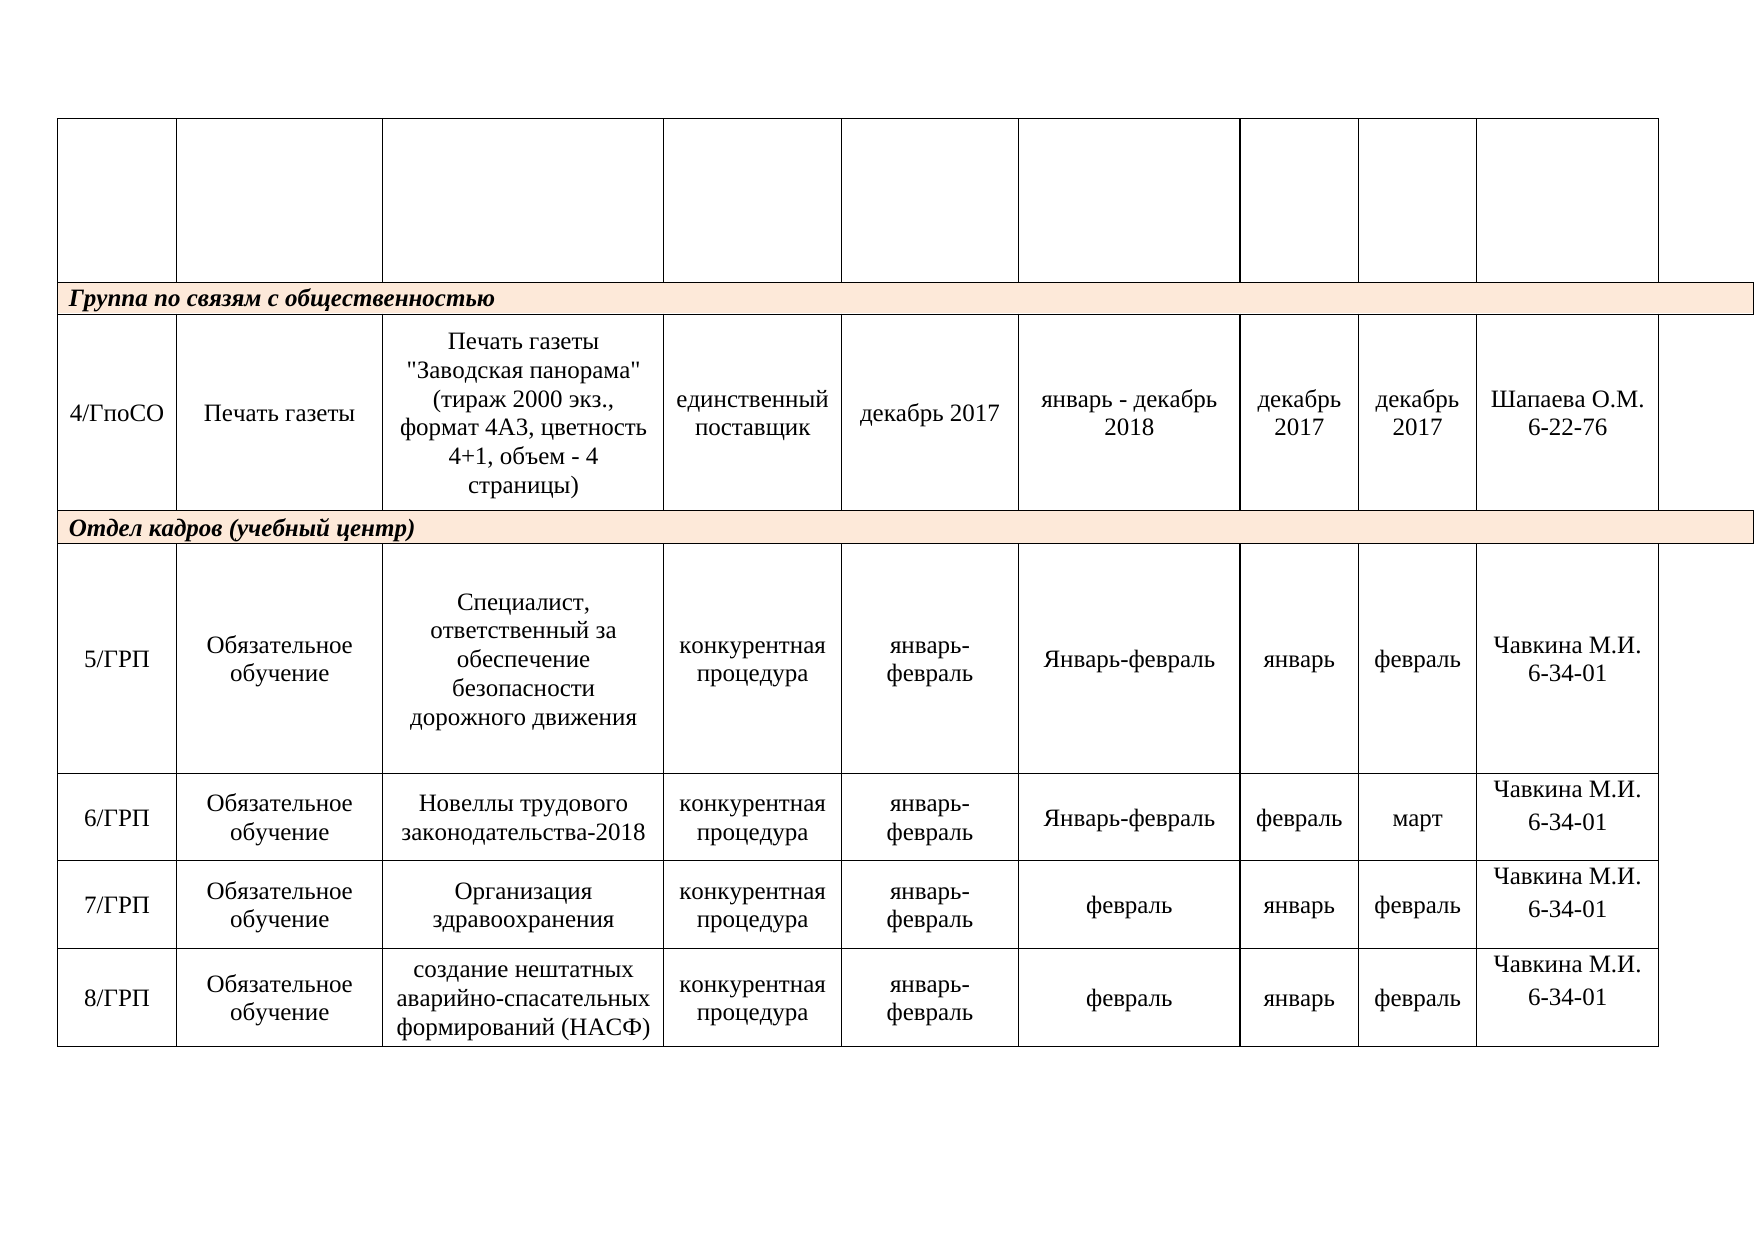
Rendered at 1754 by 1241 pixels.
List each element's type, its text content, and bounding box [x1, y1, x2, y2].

table_cell 6/ГРП [58, 774, 176, 860]
table_cell декабрь 2017 [1241, 315, 1358, 510]
table_cell февраль [1359, 544, 1476, 773]
table_cell январь - декабрь 2018 [1019, 315, 1239, 510]
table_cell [664, 949, 841, 1046]
table_cell Чавкина М.И. 6-34-01 [1477, 774, 1658, 860]
table_cell Печать газеты "Заводская панорама" (тираж 2000 экз., формат 4А3, цветность 4+1, объем - 4 страницы) [383, 315, 663, 510]
table_cell Отдел кадров (учебный центр) [58, 511, 1753, 543]
table_cell декабрь 2017 [842, 315, 1018, 510]
table_cell 5/ГРП [58, 544, 176, 773]
table_cell февраль [1019, 949, 1239, 1046]
table_cell 4/ГпоСО [58, 315, 176, 510]
table_cell Январь-февраль [1019, 544, 1239, 773]
table_cell Печать газеты [177, 315, 382, 510]
table_cell январь-февраль [842, 774, 1018, 860]
table_cell Чавкина М.И. 6-34-01 [1477, 544, 1658, 773]
table_cell 8/ГРП [58, 949, 176, 1046]
table_cell февраль [1359, 949, 1476, 1046]
table_cell январь [1241, 949, 1358, 1046]
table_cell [177, 949, 382, 1046]
table_cell Шапаева О.М. 6-22-76 [1477, 315, 1658, 510]
table_cell создание нештатных аварийно-спасательных формирований (НАСФ) [383, 949, 663, 1046]
table_cell март [1359, 774, 1476, 860]
table_cell январь-февраль [842, 949, 1018, 1046]
table_cell Обязательное обучение [177, 774, 382, 860]
table_cell январь [1241, 861, 1358, 948]
table_cell Обязательное обучение [177, 861, 382, 948]
table_cell январь-февраль [842, 544, 1018, 773]
table_cell конкурентная процедура [664, 861, 841, 948]
table_cell конкурентная процедура [664, 544, 841, 773]
table_cell декабрь 2017 [1359, 315, 1476, 510]
table_cell Группа по связям с общественностью [58, 283, 1753, 313]
table_cell Обязательное обучение [177, 544, 382, 773]
table_cell Январь-февраль [1019, 774, 1239, 860]
table_cell февраль [1359, 861, 1476, 948]
table_cell январь [1241, 544, 1358, 773]
table_cell Специалист, ответственный за обеспечение безопасности дорожного движения [383, 544, 663, 773]
table_cell единственный поставщик [664, 315, 841, 510]
table_cell Новеллы трудового законодательства-2018 [383, 774, 663, 860]
table_cell Организация здравоохранения [383, 861, 663, 948]
table_cell Чавкина М.И. 6-34-01 [1477, 861, 1658, 948]
table_cell февраль [1241, 774, 1358, 860]
table_cell 7/ГРП [58, 861, 176, 948]
table_cell январь-февраль [842, 861, 1018, 948]
table_cell февраль [1019, 861, 1239, 948]
table_cell конкурентная процедура [664, 774, 841, 860]
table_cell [1477, 949, 1658, 1046]
